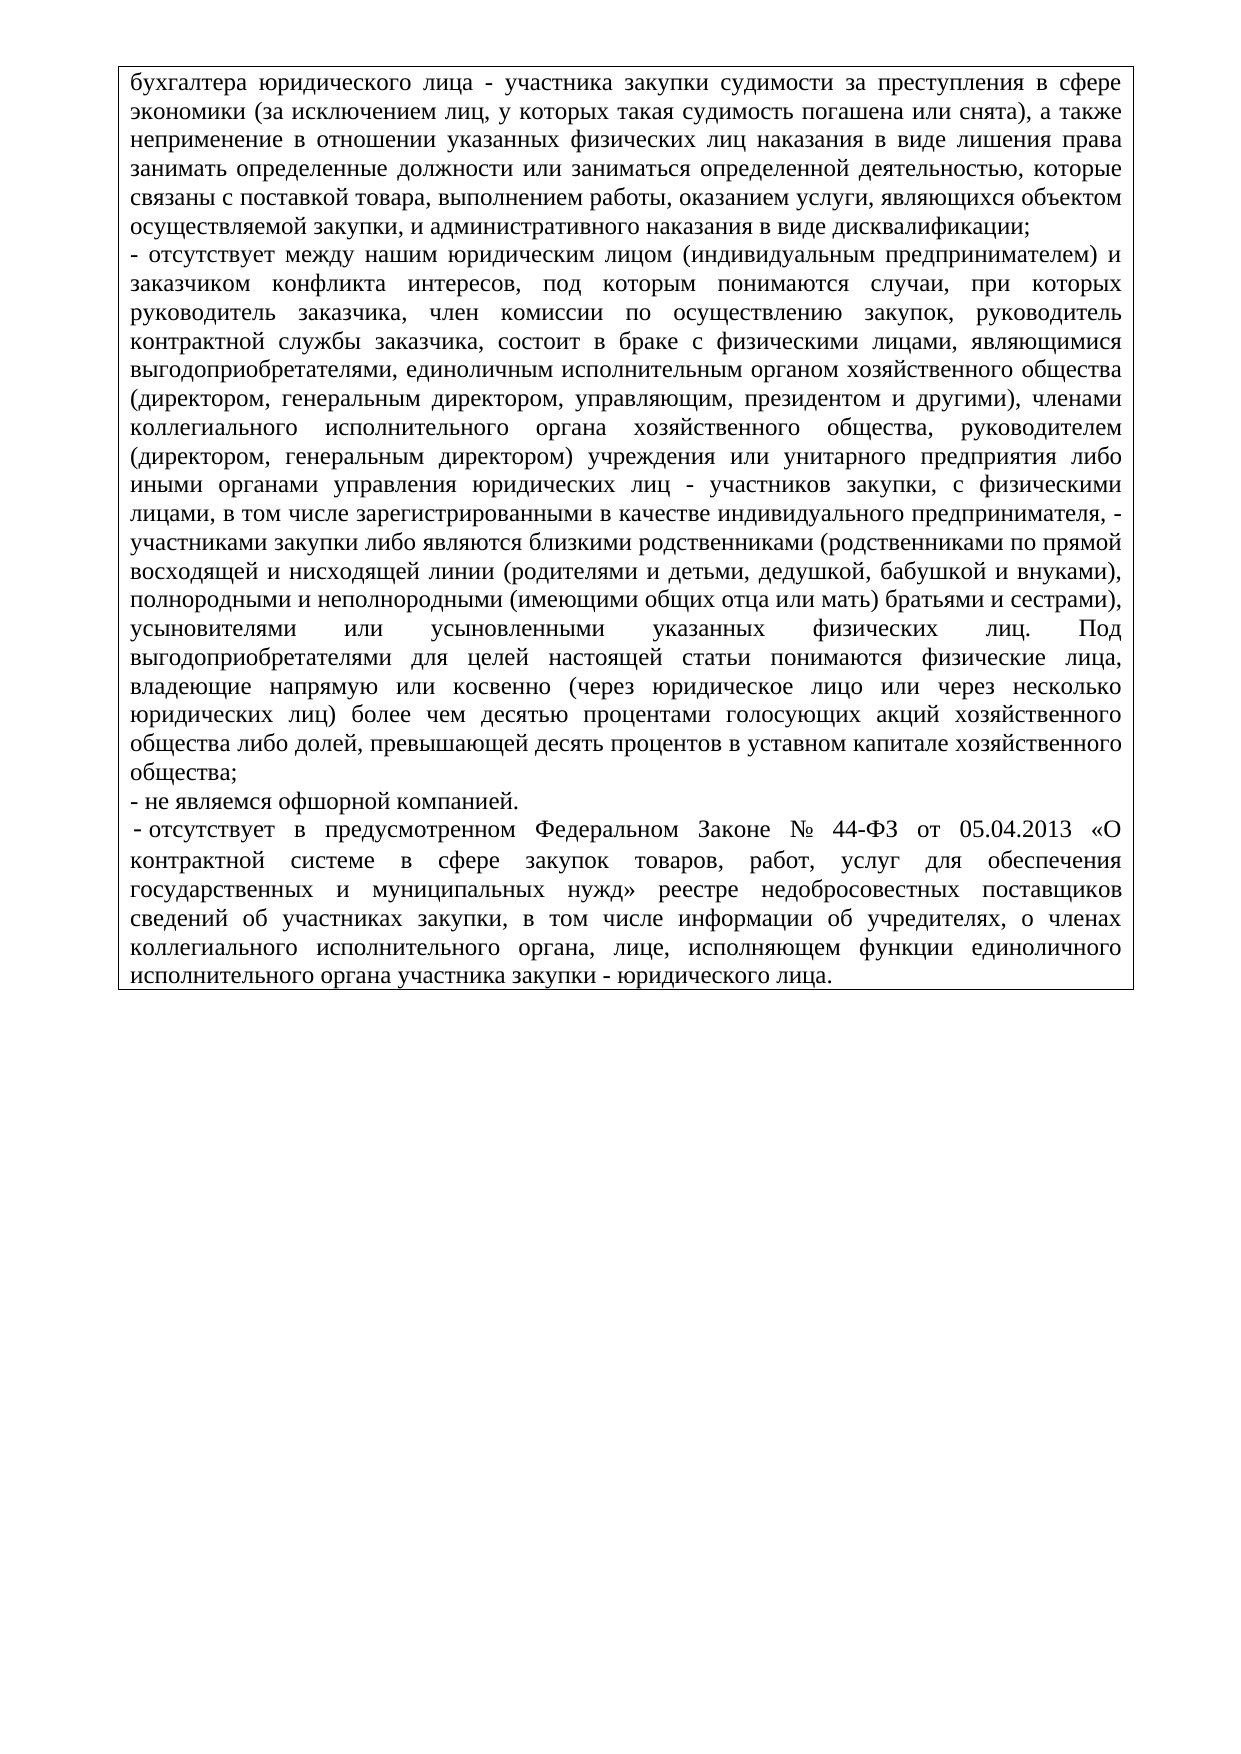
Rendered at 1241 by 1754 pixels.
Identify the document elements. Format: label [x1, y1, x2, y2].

table_header [119, 67, 1133, 989]
